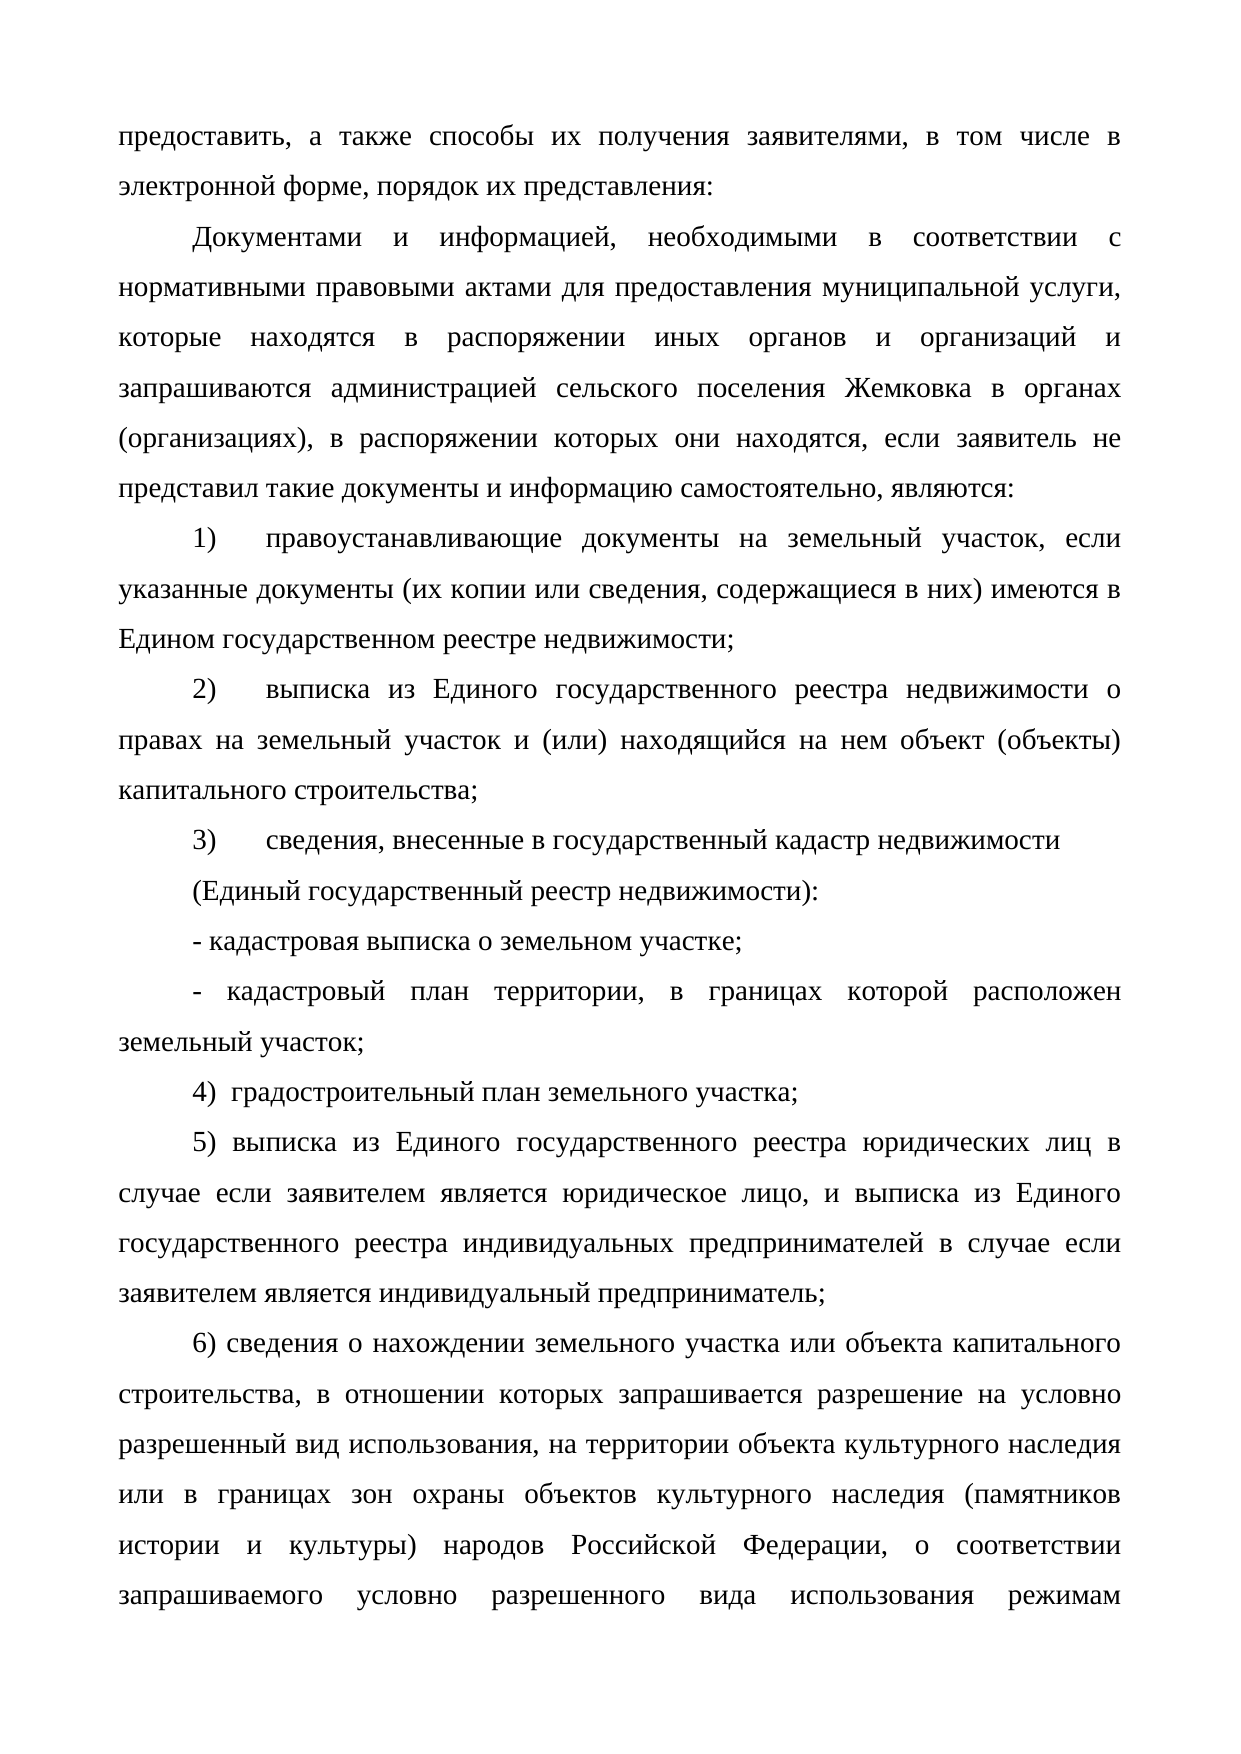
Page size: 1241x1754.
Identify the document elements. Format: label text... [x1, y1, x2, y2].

text 1) правоустанавливающие документы на земельный участок, если указанные документы (их копии или сведения, содержащиеся в них) имеются в Едином государственном реестре недвижимости; [118, 521, 1122, 655]
text 4) градостроительный план земельного участка; [118, 1074, 1122, 1108]
text (Единый государственный реестр недвижимости): [118, 873, 1122, 906]
text - кадастровый план территории, в границах которой расположен земельный участок; [118, 973, 1122, 1057]
text Документами и информацией, необходимыми в соответствии с нормативными правовыми актами для предоставления муниципальной услуги, которые находятся в распоряжении иных органов и организаций и запрашиваются администрацией сельского поселения Жемковка в органах (организациях), в распоряжении которых они находятся, если заявитель не представил такие документы и информацию самостоятельно, являются: [118, 219, 1122, 504]
text - кадастровая выписка о земельном участке; [118, 923, 1122, 957]
text 5) выписка из Единого государственного реестра юридических лиц в случае если заявителем является юридическое лицо, и выписка из Единого государственного реестра индивидуальных предпринимателей в случае если заявителем является индивидуальный предприниматель; [118, 1124, 1122, 1309]
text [118, 1326, 1122, 1611]
text 2) выписка из Единого государственного реестра недвижимости о правах на земельный участок и (или) находящийся на нем объект (объекты) капитального строительства; [118, 672, 1122, 806]
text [118, 118, 1122, 202]
text 3) сведения, внесенные в государственный кадастр недвижимости [118, 822, 1122, 856]
